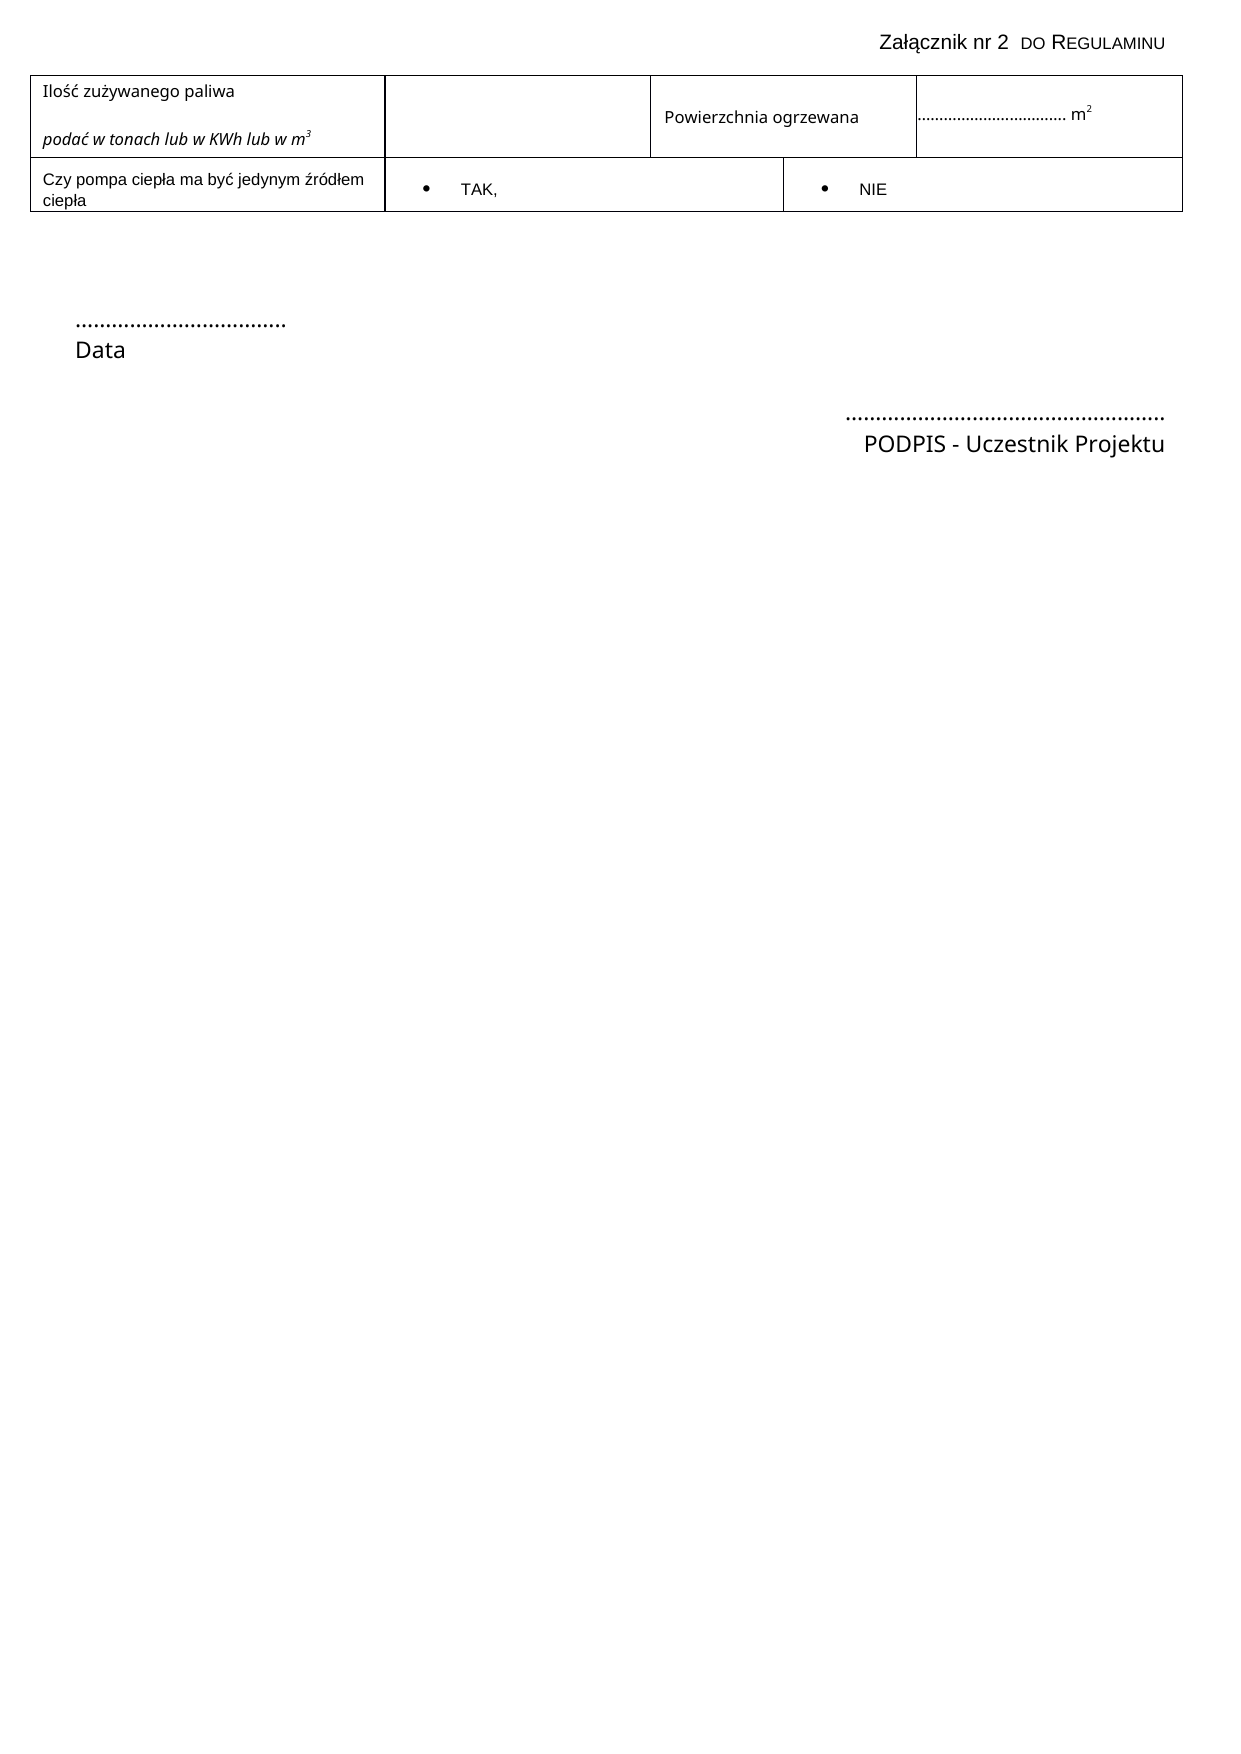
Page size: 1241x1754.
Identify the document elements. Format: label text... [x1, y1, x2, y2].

table_cell [386, 76, 650, 157]
table_cell ……………………………. m2 [917, 76, 1182, 157]
table_cell Powierzchnia ogrzewana [651, 76, 916, 157]
text …………………………….. [75, 302, 1165, 334]
text Data [75, 334, 1165, 365]
table_cell TAK, [386, 158, 783, 211]
text …………………………………………….. [75, 396, 1165, 427]
table_cell NIE [784, 158, 1182, 211]
text PODPIS - Uczestnik Projektu [75, 427, 1165, 459]
table_cell Ilość zużywanego paliwa podać w tonach lub w KWh lub w m3 [31, 76, 384, 157]
table_cell Czy pompa ciepła ma być jedynym źródłem ciepła [31, 158, 384, 211]
